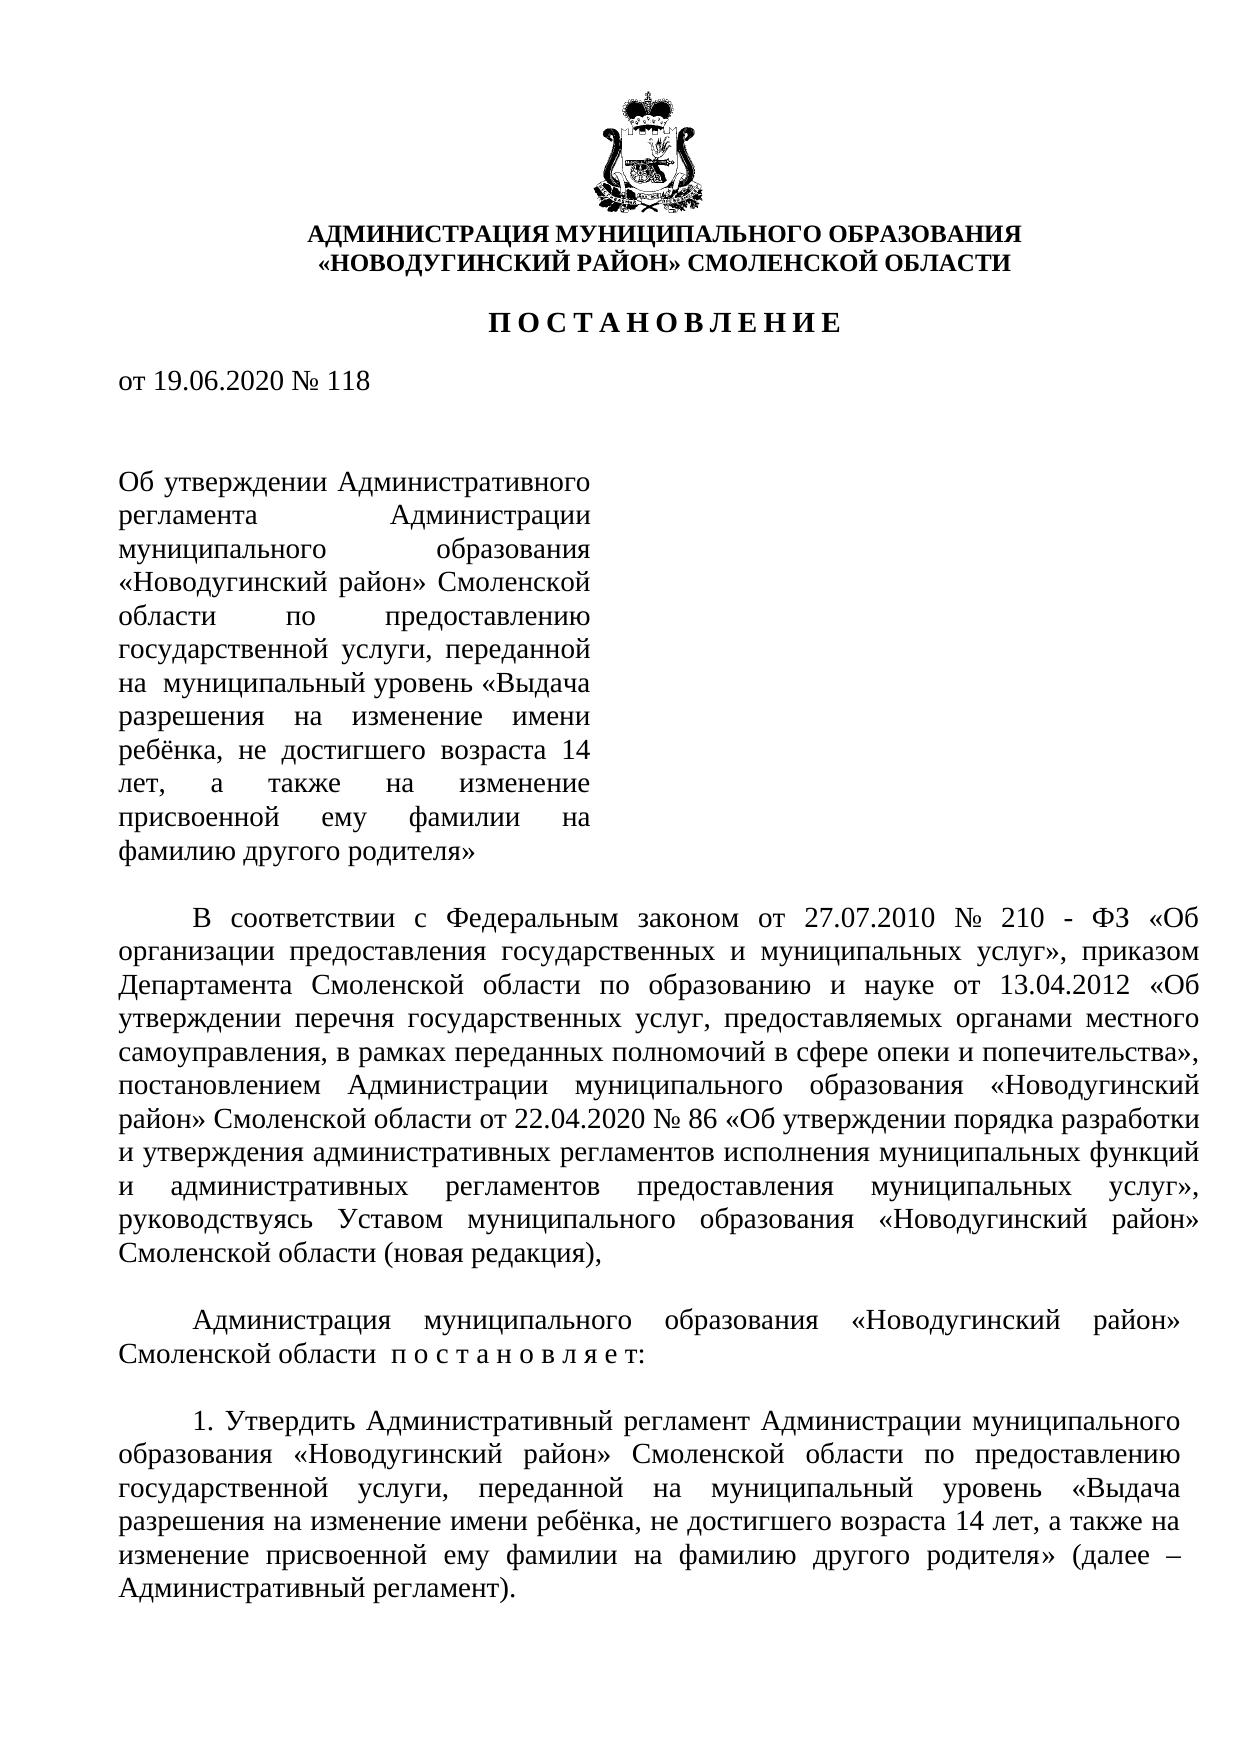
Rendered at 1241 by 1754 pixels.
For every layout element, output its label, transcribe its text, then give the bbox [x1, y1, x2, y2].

text Об утверждении Административного регламента Администрации муниципального образования «Новодугинский район» Смоленской области по предоставлению государственной услуги, переданной на муниципальный уровень «Выдача разрешения на изменение имени ребёнка, не достигшего возраста 14 лет, а также на изменение присвоенной ему фамилии на фамилию другого родителя» [118, 464, 591, 866]
text ПОСТАНОВЛЕНИЕ [118, 305, 1211, 339]
text 1. Утвердить Административный регламент Администрации муниципального образования «Новодугинский район» Смоленской области по предоставлению государственной услуги, переданной на муниципальный уровень «Выдача разрешения на изменение имени ребёнка, не достигшего возраста 14 лет, а также на изменение присвоенной ему фамилии на фамилию другого родителя» (далее – Административный регламент). [118, 1403, 1181, 1604]
picture [592, 88, 707, 220]
text В соответствии с Федеральным законом от 27.07.2010 № 210 - ФЗ «Об организации предоставления государственных и муниципальных услуг», приказом Департамента Смоленской области по образованию и науке от 13.04.2012 «Об утверждении перечня государственных услуг, предоставляемых органами местного самоуправления, в рамках переданных полномочий в сфере опеки и попечительства», постановлением Администрации муниципального образования «Новодугинский район» Смоленской области от 22.04.2020 № 86 «Об утверждении порядка разработки и утверждения административных регламентов исполнения муниципальных функций и административных регламентов предоставления муниципальных услуг», руководствуясь Уставом муниципального образования «Новодугинский район» Смоленской области (новая редакция), [118, 900, 1200, 1269]
text АДМИНИСТРАЦИЯ МУНИЦИПАЛЬНОГО ОБРАЗОВАНИЯ [118, 219, 1211, 248]
text Администрация муниципального образования «Новодугинский район» Смоленской области п о с т а н о в л я е т: [118, 1302, 1181, 1369]
text от 19.06.2020 № 118 [118, 363, 1211, 397]
text «НОВОДУГИНСКИЙ РАЙОН» СМОЛЕНСКОЙ ОБЛАСТИ [118, 248, 1211, 277]
